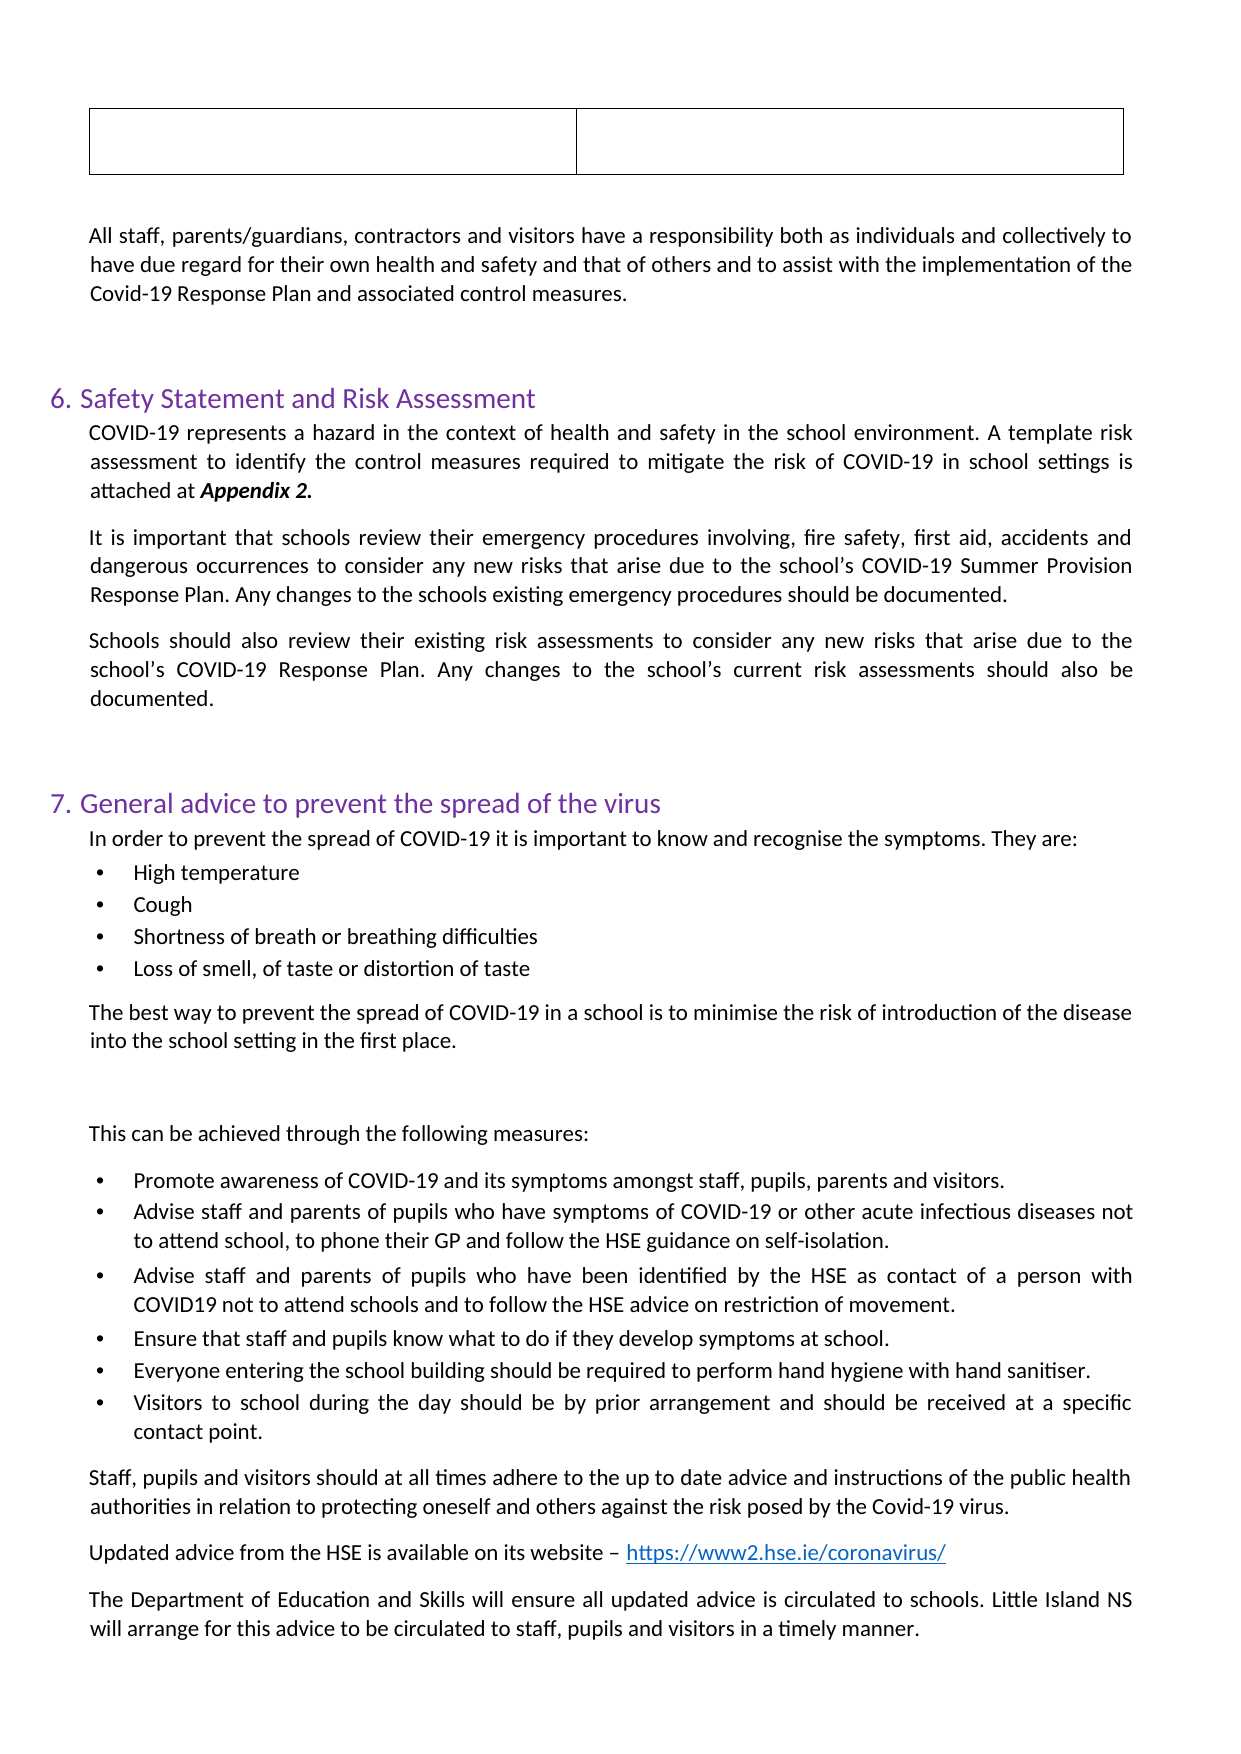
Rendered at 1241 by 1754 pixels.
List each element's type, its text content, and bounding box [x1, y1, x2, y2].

list Cough [96, 890, 1135, 918]
text Updated advice from the HSE is available on its website – https://www2.hse.ie/coronavirus/ [89, 1538, 1135, 1567]
list High temperature [96, 858, 1135, 886]
text The Department of Education and Skills will ensure all updated advice is circulated to schools. Little Island NS will arrange for this advice to be circulated to staff, pupils and visitors in a timely manner. [89, 1585, 1135, 1642]
text The best way to prevent the spread of COVID-19 in a school is to minimise the risk of introduction of the disease into the school setting in the first place. [89, 998, 1135, 1054]
list Shortness of breath or breathing difficulties [96, 922, 1135, 950]
subtitle 7. General advice to prevent the spread of the virus [50, 785, 1135, 821]
table_cell [577, 109, 1123, 173]
list Loss of smell, of taste or distortion of taste [96, 954, 1135, 982]
text Schools should also review their existing risk assessments to consider any new risks that arise due to the school’s COVID-19 Response Plan. Any changes to the school’s current risk assessments should also be documented. [89, 627, 1135, 712]
list Advise staff and parents of pupils who have been identified by the HSE as contact of a person with COVID19 not to attend schools and to follow the HSE advice on restriction of movement. [96, 1261, 1135, 1318]
table_cell [90, 109, 576, 173]
text All staff, parents/guardians, contractors and visitors have a responsibility both as individuals and collectively to have due regard for their own health and safety and that of others and to assist with the implementation of the Covid-19 Response Plan and associated control measures. [89, 221, 1135, 307]
list Everyone entering the school building should be required to perform hand hygiene with hand sanitiser. [96, 1356, 1135, 1384]
text It is important that schools review their emergency procedures involving, fire safety, first aid, accidents and dangerous occurrences to consider any new risks that arise due to the school’s COVID-19 Summer Provision Response Plan. Any changes to the schools existing emergency procedures should be documented. [89, 523, 1135, 608]
list Advise staff and parents of pupils who have symptoms of COVID-19 or other acute infectious diseases not to attend school, to phone their GP and follow the HSE guidance on self-isolation. [96, 1197, 1135, 1254]
text In order to prevent the spread of COVID-19 it is important to know and recognise the symptoms. They are: [89, 824, 1135, 852]
subtitle 6. Safety Statement and Risk Assessment [50, 380, 1135, 416]
list Promote awareness of COVID-19 and its symptoms amongst staff, pupils, parents and visitors. [96, 1166, 1135, 1194]
text This can be achieved through the following measures: [89, 1119, 1135, 1147]
list Ensure that staff and pupils know what to do if they develop symptoms at school. [96, 1324, 1135, 1352]
text COVID-19 represents a hazard in the context of health and safety in the school environment. A template risk assessment to identify the control measures required to mitigate the risk of COVID-19 in school settings is attached at Appendix 2. [89, 418, 1135, 504]
text Staff, pupils and visitors should at all times adhere to the up to date advice and instructions of the public health authorities in relation to protecting oneself and others against the risk posed by the Covid-19 virus. [89, 1463, 1135, 1520]
list Visitors to school during the day should be by prior arrangement and should be received at a specific contact point. [96, 1388, 1135, 1445]
